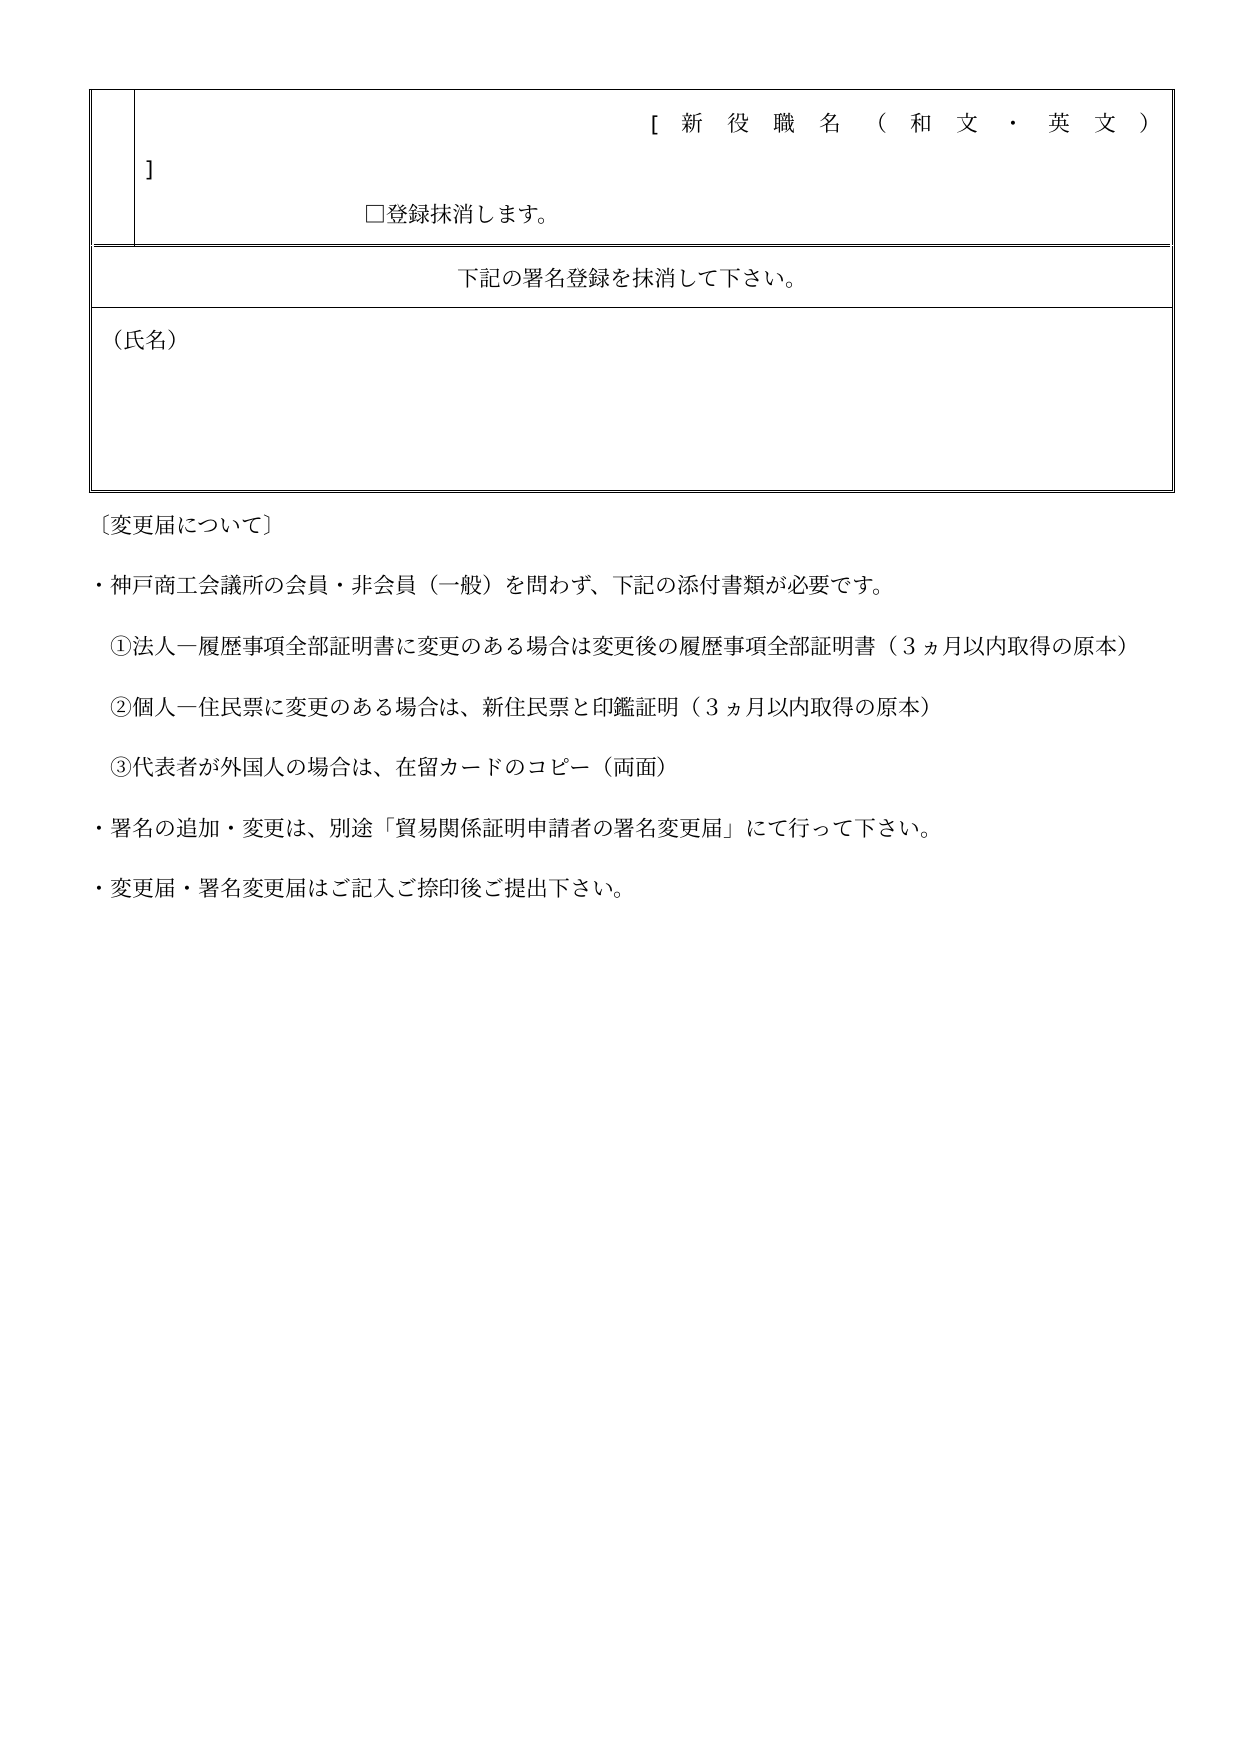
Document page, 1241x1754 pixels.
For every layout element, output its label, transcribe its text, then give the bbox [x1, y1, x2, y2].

text ①法人―履歴事項全部証明書に変更のある場合は変更後の履歴事項全部証明書（３ヵ月以内取得の原本） [89, 614, 1152, 675]
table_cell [135, 90, 1172, 243]
text ③代表者が外国人の場合は、在留カードのコピー（両面） [89, 736, 1152, 796]
text 〔変更届について〕 [89, 493, 1152, 554]
table_cell （氏名） [92, 308, 1172, 490]
text ・署名の追加・変更は、別途「貿易関係証明申請者の署名変更届」にて行って下さい。 [89, 796, 1152, 857]
text ・神戸商工会議所の会員・非会員（一般）を問わず、下記の添付書類が必要です。 [89, 554, 1152, 614]
text ②個人―住民票に変更のある場合は、新住民票と印鑑証明（３ヵ月以内取得の原本） [89, 675, 1152, 736]
text ・変更届・署名変更届はご記入ご捺印後ご提出下さい。 [89, 857, 1152, 918]
table_cell 下記の署名登録を抹消して下さい。 [92, 244, 1172, 307]
